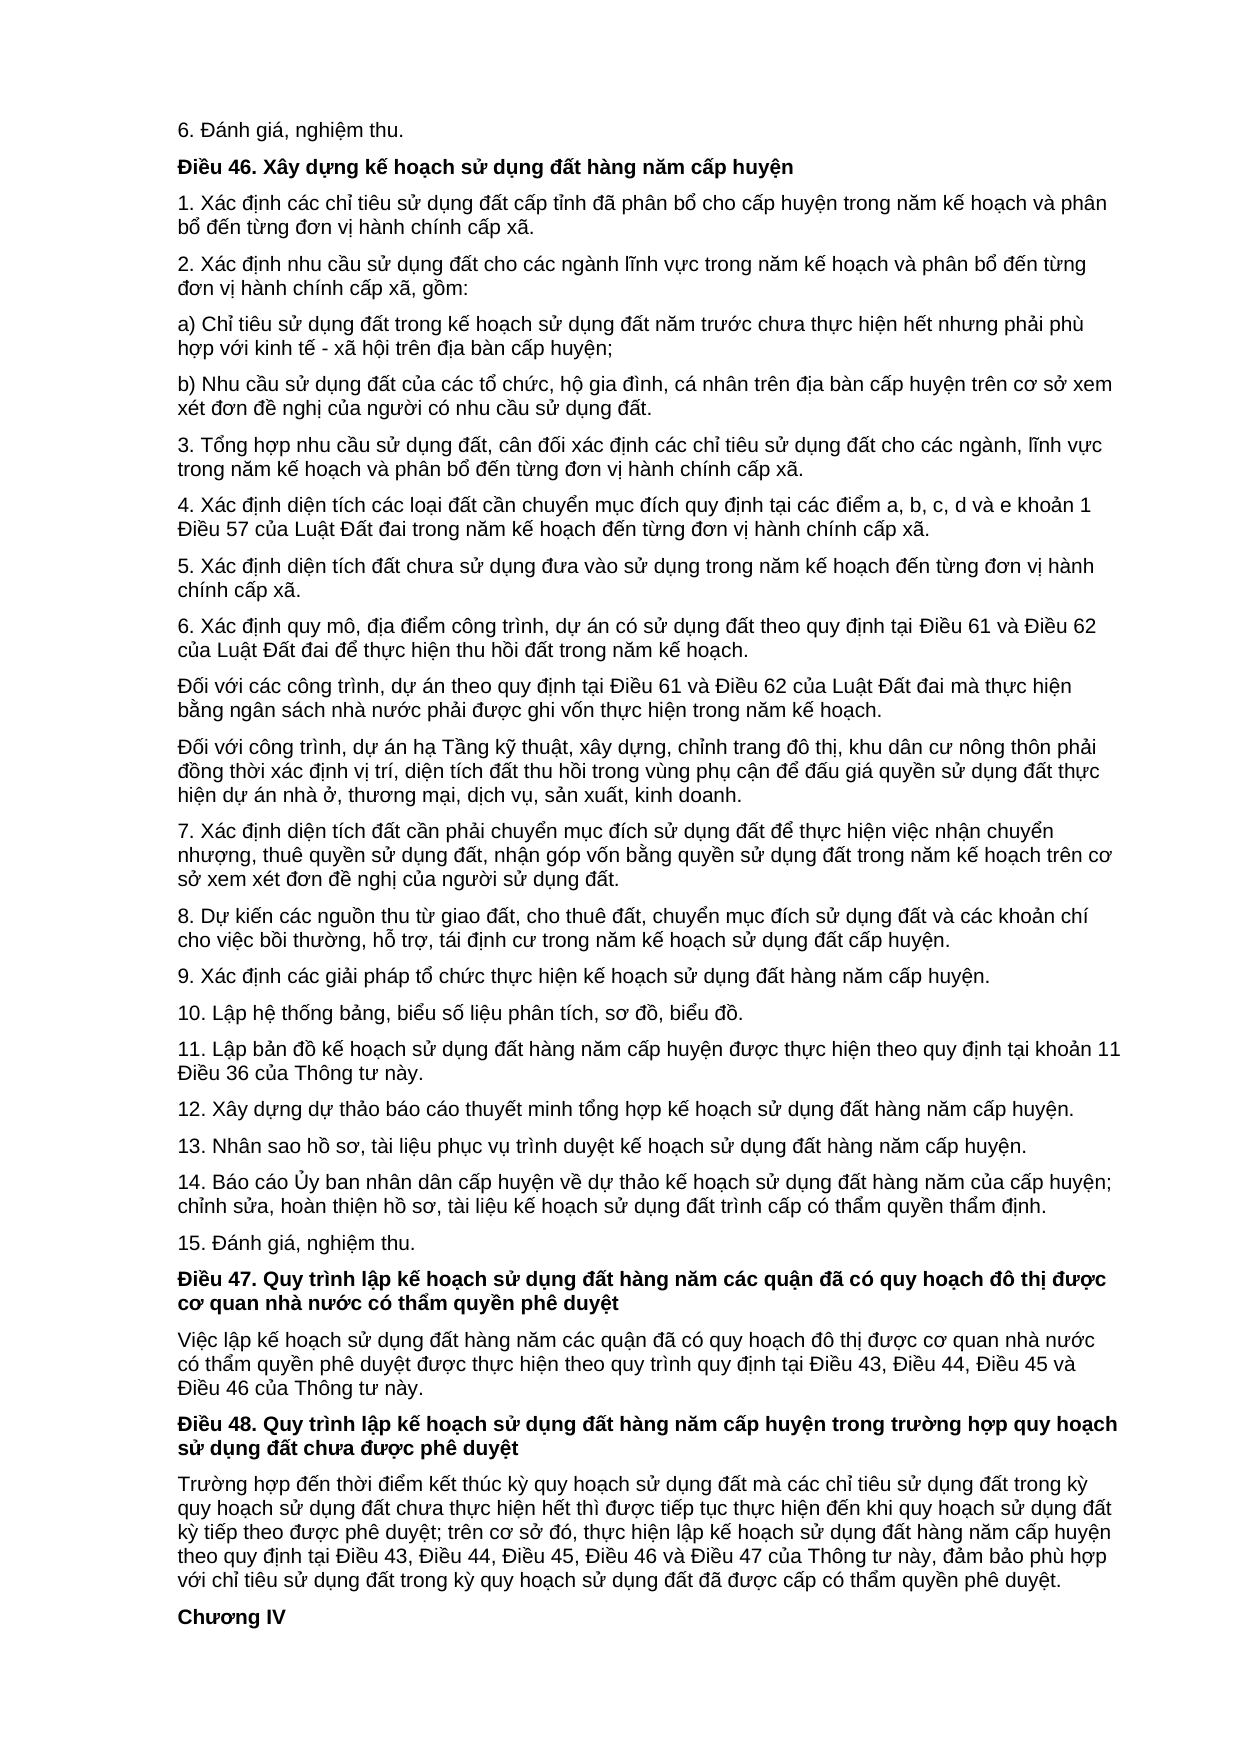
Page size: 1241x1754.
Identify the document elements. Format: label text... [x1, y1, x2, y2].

text Đối với các công trình, dự án theo quy định tại Điều 61 và Điều 62 của Luật Đất đai mà thực hiện bằng ngân sách nhà nước phải được ghi vốn thực hiện trong năm kế hoạch. [177, 674, 1122, 722]
text Trường hợp đến thời điểm kết thúc kỳ quy hoạch sử dụng đất mà các chỉ tiêu sử dụng đất trong kỳ quy hoạch sử dụng đất chưa thực hiện hết thì được tiếp tục thực hiện đến khi quy hoạch sử dụng đất kỳ tiếp theo được phê duyệt; trên cơ sở đó, thực hiện lập kế hoạch sử dụng đất hàng năm cấp huyện theo quy định tại Điều 43, Điều 44, Điều 45, Điều 46 và Điều 47 của Thông tư này, đảm bảo phù hợp với chỉ tiêu sử dụng đất trong kỳ quy hoạch sử dụng đất đã được cấp có thẩm quyền phê duyệt. [177, 1472, 1122, 1592]
text Điều 47. Quy trình lập kế hoạch sử dụng đất hàng năm các quận đã có quy hoạch đô thị được cơ quan nhà nước có thẩm quyền phê duyệt [177, 1267, 1122, 1315]
text 13. Nhân sao hồ sơ, tài liệu phục vụ trình duyệt kế hoạch sử dụng đất hàng năm cấp huyện. [177, 1134, 1122, 1158]
text Việc lập kế hoạch sử dụng đất hàng năm các quận đã có quy hoạch đô thị được cơ quan nhà nước có thẩm quyền phê duyệt được thực hiện theo quy trình quy định tại Điều 43, Điều 44, Điều 45 và Điều 46 của Thông tư này. [177, 1327, 1122, 1399]
text 9. Xác định các giải pháp tổ chức thực hiện kế hoạch sử dụng đất hàng năm cấp huyện. [177, 964, 1122, 988]
text 11. Lập bản đồ kế hoạch sử dụng đất hàng năm cấp huyện được thực hiện theo quy định tại khoản 11 Điều 36 của Thông tư này. [177, 1037, 1122, 1085]
text 7. Xác định diện tích đất cần phải chuyển mục đích sử dụng đất để thực hiện việc nhận chuyển nhượng, thuê quyền sử dụng đất, nhận góp vốn bằng quyền sử dụng đất trong năm kế hoạch trên cơ sở xem xét đơn đề nghị của người sử dụng đất. [177, 819, 1122, 891]
text 12. Xây dựng dự thảo báo cáo thuyết minh tổng hợp kế hoạch sử dụng đất hàng năm cấp huyện. [177, 1097, 1122, 1121]
text 3. Tổng hợp nhu cầu sử dụng đất, cân đối xác định các chỉ tiêu sử dụng đất cho các ngành, lĩnh vực trong năm kế hoạch và phân bổ đến từng đơn vị hành chính cấp xã. [177, 433, 1122, 481]
text Điều 48. Quy trình lập kế hoạch sử dụng đất hàng năm cấp huyện trong trường hợp quy hoạch sử dụng đất chưa được phê duyệt [177, 1412, 1122, 1460]
text Đối với công trình, dự án hạ Tầng kỹ thuật, xây dựng, chỉnh trang đô thị, khu dân cư nông thôn phải đồng thời xác định vị trí, diện tích đất thu hồi trong vùng phụ cận để đấu giá quyền sử dụng đất thực hiện dự án nhà ở, thương mại, dịch vụ, sản xuất, kinh doanh. [177, 735, 1122, 807]
text 1. Xác định các chỉ tiêu sử dụng đất cấp tỉnh đã phân bổ cho cấp huyện trong năm kế hoạch và phân bổ đến từng đơn vị hành chính cấp xã. [177, 191, 1122, 239]
text 8. Dự kiến các nguồn thu từ giao đất, cho thuê đất, chuyển mục đích sử dụng đất và các khoản chí cho việc bồi thường, hỗ trợ, tái định cư trong năm kế hoạch sử dụng đất cấp huyện. [177, 903, 1122, 951]
text 6. Đánh giá, nghiệm thu. [177, 118, 1122, 142]
text 14. Báo cáo Ủy ban nhân dân cấp huyện về dự thảo kế hoạch sử dụng đất hàng năm của cấp huyện; chỉnh sửa, hoàn thiện hồ sơ, tài liệu kế hoạch sử dụng đất trình cấp có thẩm quyền thẩm định. [177, 1170, 1122, 1218]
text 6. Xác định quy mô, địa điểm công trình, dự án có sử dụng đất theo quy định tại Điều 61 và Điều 62 của Luật Đất đai để thực hiện thu hồi đất trong năm kế hoạch. [177, 614, 1122, 662]
text Điều 46. Xây dựng kế hoạch sử dụng đất hàng năm cấp huyện [177, 154, 1122, 178]
text 4. Xác định diện tích các loại đất cần chuyển mục đích quy định tại các điểm a, b, c, d và e khoản 1 Điều 57 của Luật Đất đai trong năm kế hoạch đến từng đơn vị hành chính cấp xã. [177, 493, 1122, 541]
text 2. Xác định nhu cầu sử dụng đất cho các ngành lĩnh vực trong năm kế hoạch và phân bổ đến từng đơn vị hành chính cấp xã, gồm: [177, 251, 1122, 299]
text b) Nhu cầu sử dụng đất của các tổ chức, hộ gia đình, cá nhân trên địa bàn cấp huyện trên cơ sở xem xét đơn đề nghị của người có nhu cầu sử dụng đất. [177, 372, 1122, 420]
text 10. Lập hệ thống bảng, biểu số liệu phân tích, sơ đồ, biểu đồ. [177, 1000, 1122, 1024]
text 5. Xác định diện tích đất chưa sử dụng đưa vào sử dụng trong năm kế hoạch đến từng đơn vị hành chính cấp xã. [177, 553, 1122, 601]
text a) Chỉ tiêu sử dụng đất trong kế hoạch sử dụng đất năm trước chưa thực hiện hết nhưng phải phù hợp với kinh tế - xã hội trên địa bàn cấp huyện; [177, 312, 1122, 360]
text 15. Đánh giá, nghiệm thu. [177, 1231, 1122, 1254]
text Chương IV [177, 1604, 1122, 1628]
